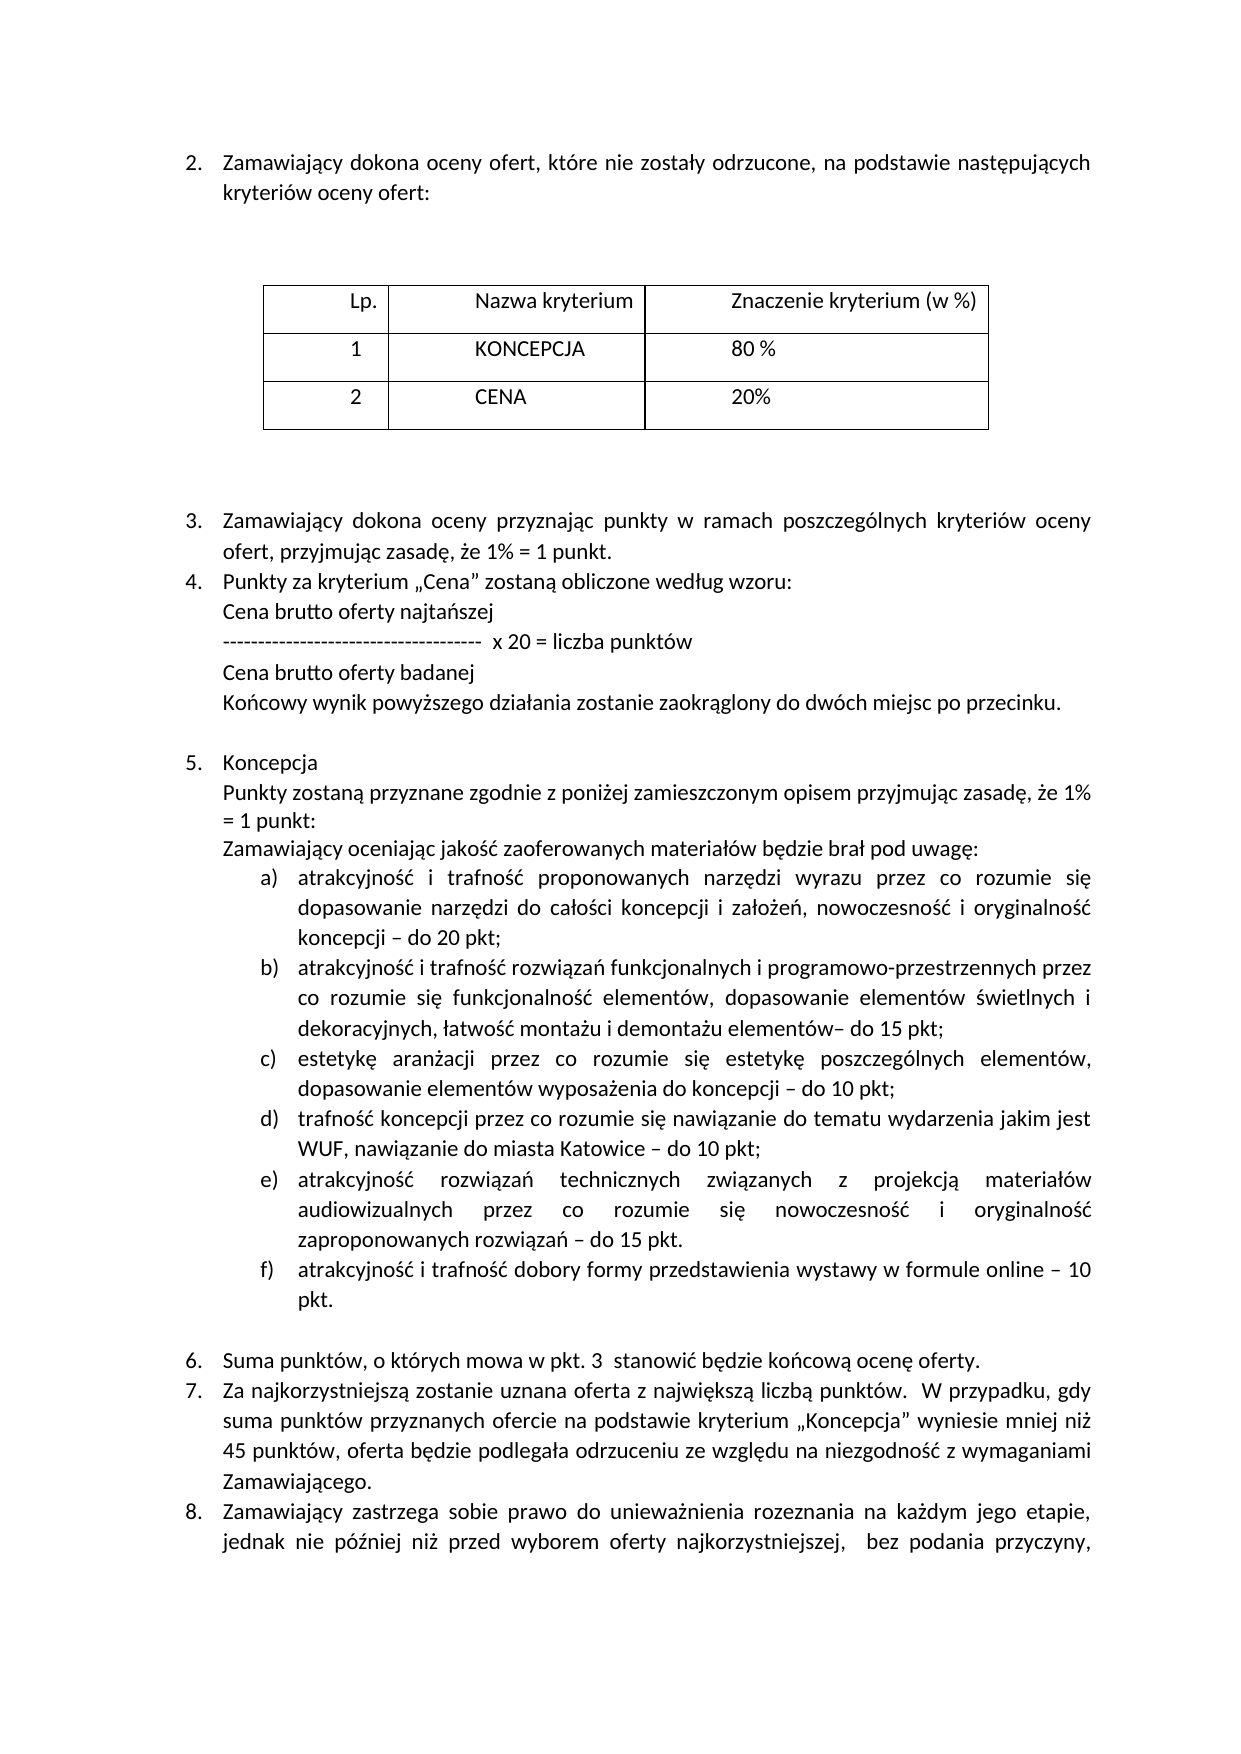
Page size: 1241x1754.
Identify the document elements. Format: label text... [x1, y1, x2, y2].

list Cena brutto oferty badanej [223, 658, 1093, 686]
list Punkty za kryterium „Cena” zostaną obliczone według wzoru: [185, 567, 1093, 595]
list Końcowy wynik powyższego działania zostanie zaokrąglony do dwóch miejsc po przecinku. [223, 688, 1093, 716]
table_cell KONCEPCJA [389, 334, 644, 381]
table_header Lp. [264, 286, 388, 333]
list atrakcyjność rozwiązań technicznych związanych z projekcją materiałów audiowizualnych przez co rozumie się nowoczesność i oryginalność zaproponowanych rozwiązań – do 15 pkt. [260, 1165, 1093, 1253]
table_header Nazwa kryterium [389, 286, 644, 333]
list Zamawiający dokona oceny ofert, które nie zostały odrzucone, na podstawie następujących kryteriów oceny ofert: [185, 148, 1093, 206]
table_cell CENA [389, 382, 644, 428]
list Za najkorzystniejszą zostanie uznana oferta z największą liczbą punktów. W przypadku, gdy suma punktów przyznanych ofercie na podstawie kryterium „Koncepcja” wyniesie mniej niż 45 punktów, oferta będzie podlegała odrzuceniu ze względu na niezgodność z wymaganiami Zamawiającego. [185, 1376, 1093, 1495]
list atrakcyjność i trafność rozwiązań funkcjonalnych i programowo-przestrzennych przez co rozumie się funkcjonalność elementów, dopasowanie elementów świetlnych i dekoracyjnych, łatwość montażu i demontażu elementów– do 15 pkt; [260, 953, 1093, 1042]
list Suma punktów, o których mowa w pkt. 3 stanowić będzie końcową ocenę oferty. [185, 1346, 1093, 1374]
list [185, 1497, 1093, 1555]
list Zamawiający oceniając jakość zaoferowanych materiałów będzie brał pod uwagę: [223, 834, 1093, 863]
table_header Znaczenie kryterium (w %) [646, 286, 988, 333]
list trafność koncepcji przez co rozumie się nawiązanie do tematu wydarzenia jakim jest WUF, nawiązanie do miasta Katowice – do 10 pkt; [260, 1104, 1093, 1162]
table_cell 80 % [646, 334, 988, 381]
list Cena brutto oferty najtańszej [223, 597, 1093, 625]
list Zamawiający dokona oceny przyznając punkty w ramach poszczególnych kryteriów oceny ofert, przyjmując zasadę, że 1% = 1 punkt. [185, 507, 1093, 565]
list atrakcyjność i trafność proponowanych narzędzi wyrazu przez co rozumie się dopasowanie narzędzi do całości koncepcji i założeń, nowoczesność i oryginalność koncepcji – do 20 pkt; [260, 863, 1093, 951]
list estetykę aranżacji przez co rozumie się estetykę poszczególnych elementów, dopasowanie elementów wyposażenia do koncepcji – do 10 pkt; [260, 1044, 1093, 1102]
table_cell 1 [264, 334, 388, 381]
list Koncepcja [185, 748, 1093, 776]
table_cell 2 [264, 382, 388, 428]
list Punkty zostaną przyznane zgodnie z poniżej zamieszczonym opisem przyjmując zasadę, że 1% = 1 punkt: [223, 778, 1093, 834]
list ------------------------------------- x 20 = liczba punktów [223, 627, 1093, 656]
list atrakcyjność i trafność dobory formy przedstawienia wystawy w formule online – 10 pkt. [260, 1255, 1093, 1313]
table_cell 20% [646, 382, 988, 428]
